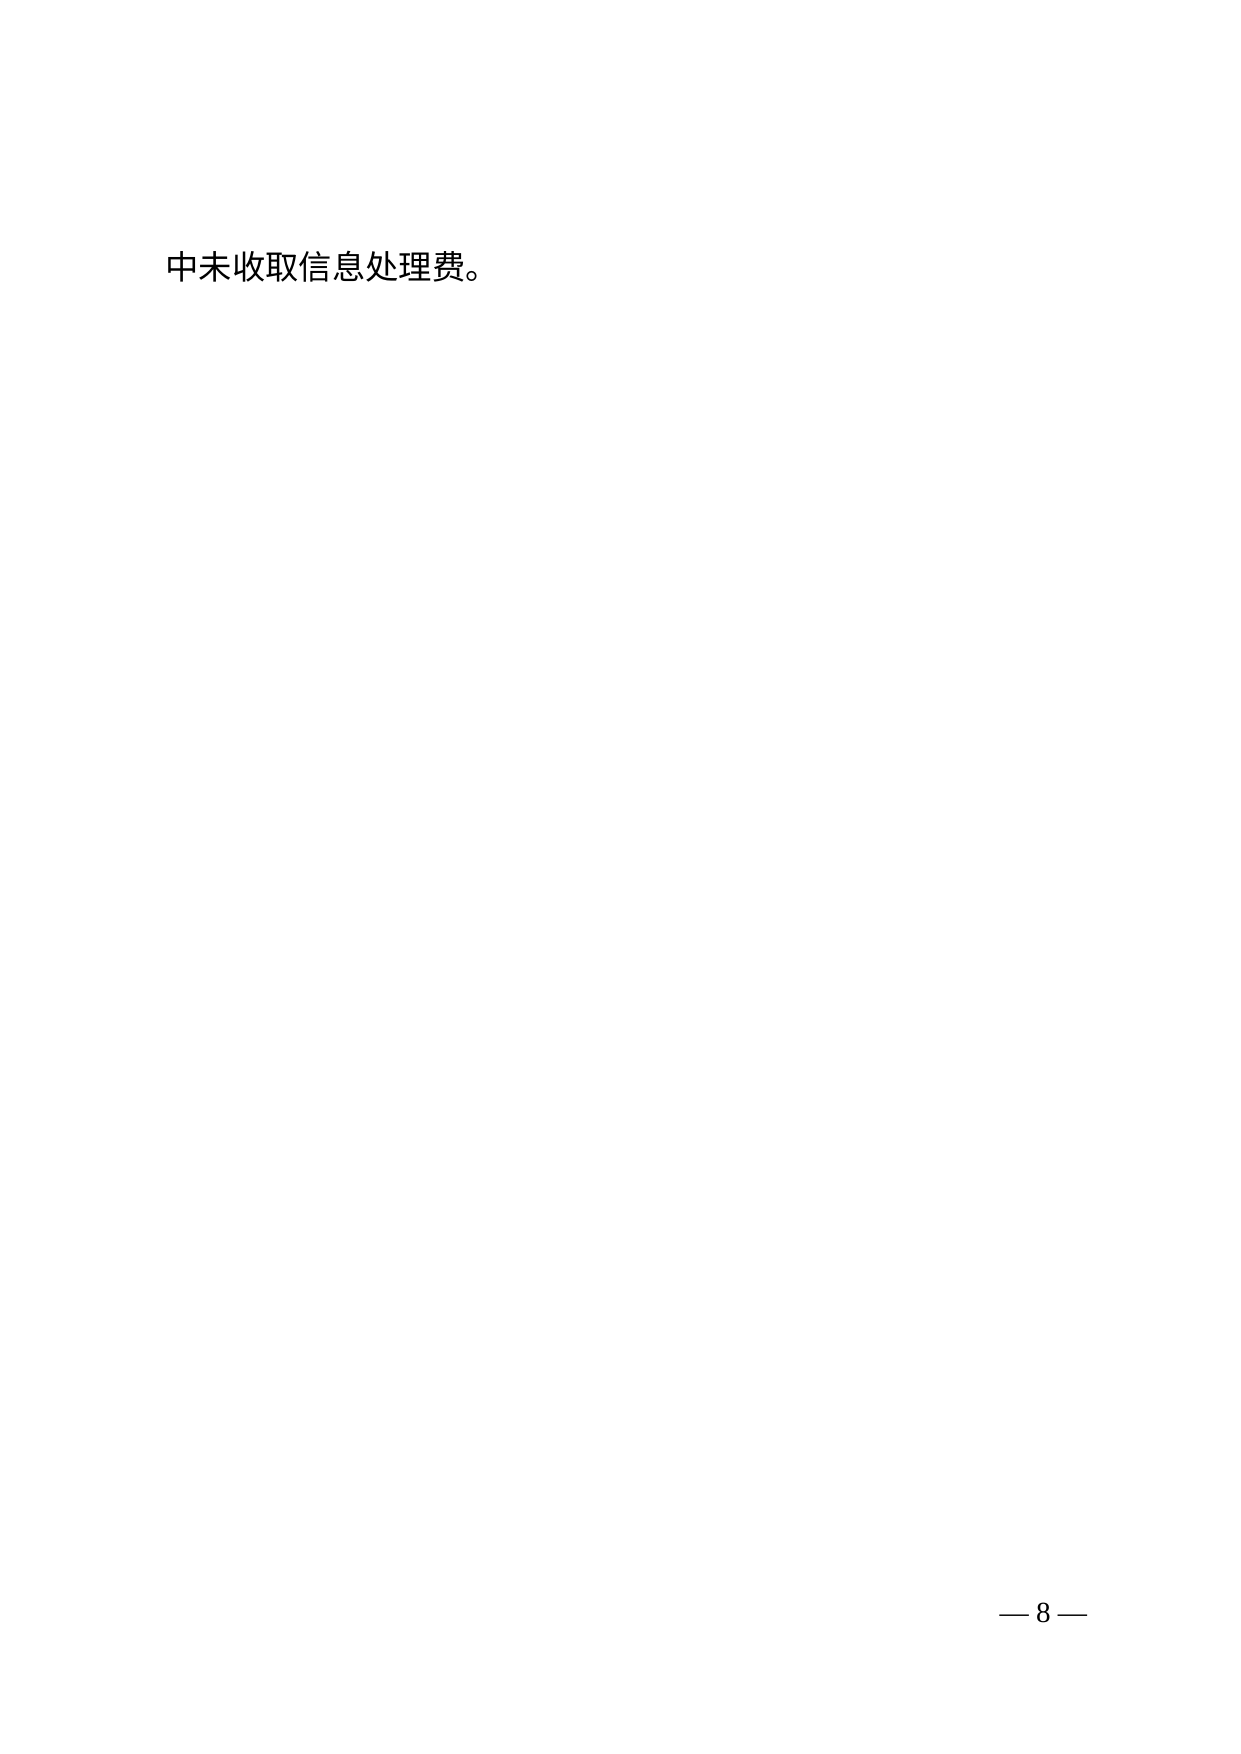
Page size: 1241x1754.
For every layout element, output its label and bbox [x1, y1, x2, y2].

text [165, 233, 1087, 298]
